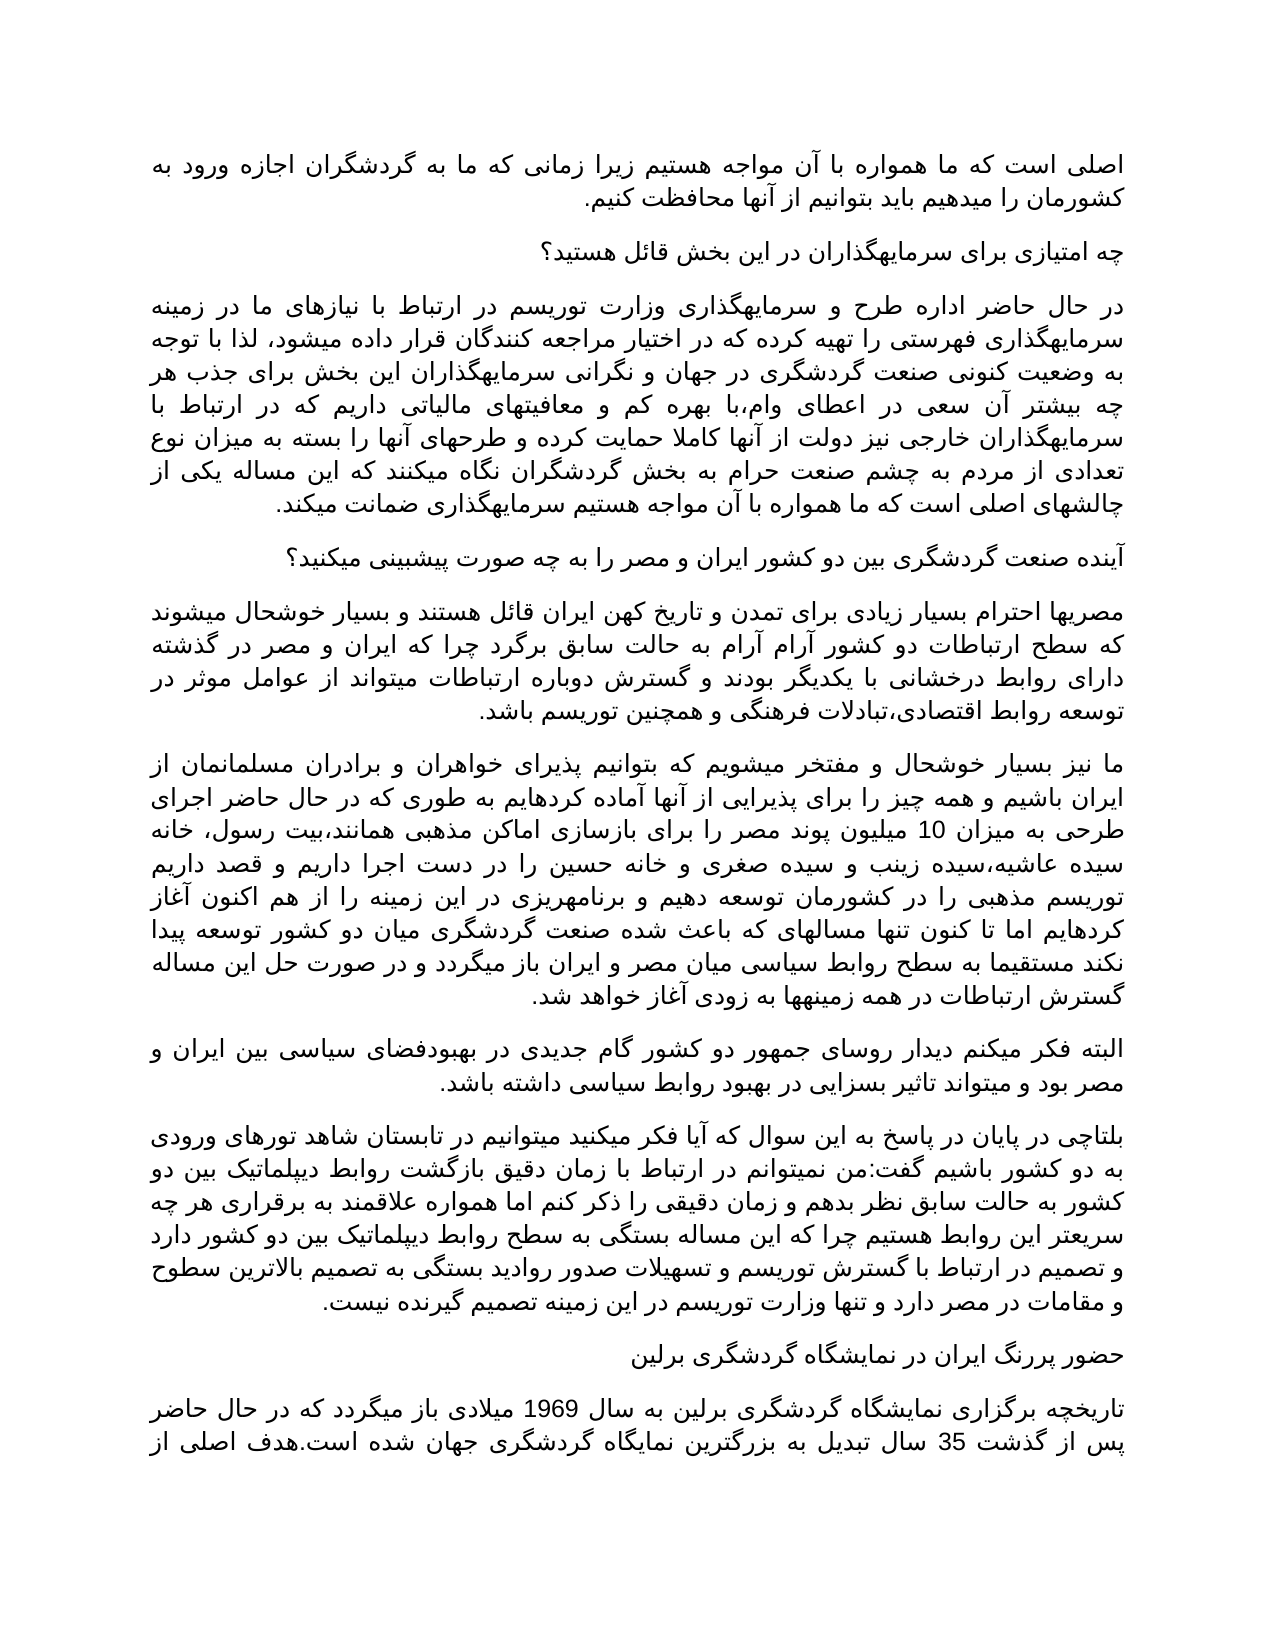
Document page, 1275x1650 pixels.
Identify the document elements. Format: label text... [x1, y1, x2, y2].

text آینده صنعت گردشگری بین دو کشور ایران و مصر را به‏ چه صورت پیش‏بینی می‏کنید؟ [150, 543, 1125, 571]
text در حال حاضر اداره طرح و سرمایه‏گذاری وزارت توریسم‏ در ارتباط با نیازهای ما در زمینه سرمایه‏گذاری فهرستی را تهیه کرده که در اختیار مراجعه کنندگان قرار داده می‏شود، لذا با توجه به وضعیت کنونی صنعت گردشگری در جهان و نگرانی سرمایه‏گذاران این بخش برای جذب هر چه بیشتر آن‏ سعی در اعطای وام،با بهره کم و معافیت‏های مالیاتی داریم‏ که در ارتباط با سرمایه‏گذاران خارجی نیز دولت از آن‏ها کاملا حمایت کرده و طرح‏های آن‏ها را بسته به میزان نوع‏ تعدادی از مردم به چشم‏ صنعت حرام به بخش‏ گردشگران نگاه می‏کنند که‏ این مساله یکی از چالش‏های‏ اصلی است که ما همواره با آن‏ مواجه هستیم‏ سرمایه‏گذاری ضمانت می‏کند. [150, 291, 1125, 518]
text حضور پررنگ ایران در نمایشگاه گردشگری برلین [150, 1340, 1125, 1369]
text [150, 1394, 1125, 1456]
text چه امتیازی برای سرمایه‏گذاران در این بخش قائل هستید؟ [150, 237, 1125, 266]
text بلتاچی در پایان در پاسخ به این سوال که آیا فکر می‏کنید می‏توانیم در تابستان شاهد تورهای ورودی به دو کشور باشیم‏ گفت:من نمی‏توانم در ارتباط با زمان دقیق بازگشت روابط دیپلماتیک بین دو کشور به حالت سابق نظر بدهم و زمان‏ دقیقی را ذکر کنم اما همواره علاقمند به برقراری هر چه سریعتر این روابط هستیم چرا که این مساله بستگی به سطح روابط دیپلماتیک بین دو کشور دارد و تصمیم در ارتباط با گسترش‏ توریسم و تسهیلات صدور روادید بستگی به تصمیم بالاترین‏ سطوح و مقامات در مصر دارد و تنها وزارت توریسم در این‏ زمینه تصمیم گیرنده نیست. [150, 1121, 1125, 1315]
text ما نیز بسیار خوشحال و مفتخر می‏شویم که بتوانیم‏ پذیرای خواهران و برادران مسلمانمان از ایران باشیم و همه چیز را برای پذیرایی از آن‏ها آماده کرده‏ایم به طوری‏ که در حال حاضر اجرای طرحی به میزان 10 میلیون پوند مصر را برای بازسازی اماکن مذهبی همانند،بیت رسول، خانه سیده عاشیه،سیده زینب و سیده صغری و خانه حسین‏ را در دست اجرا داریم و قصد داریم توریسم مذهبی را در کشورمان توسعه دهیم و برنامه‏ریزی در این زمینه را از هم‏ اکنون آغاز کرده‏ایم اما تا کنون تنها مساله‏ای که باعث‏ شده صنعت گردشگری میان دو کشور توسعه پیدا نکند مستقیما به سطح روابط سیاسی میان مصر و ایران باز می‏گردد و در صورت حل این مساله گسترش ارتباطات‏ در همه زمینه‏ها به زودی آغاز خواهد شد. [150, 749, 1125, 1009]
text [150, 150, 1125, 212]
text مصری‏ها احترام بسیار زیادی برای تمدن و تاریخ کهن ایران‏ قائل هستند و بسیار خوشحال می‏شوند که سطح ارتباطات دو کشور آرام آرام به حالت سابق برگرد چرا که ایران و مصر در گذشته دارای روابط درخشانی با یکدیگر بودند و گسترش‏ دوباره ارتباطات می‏تواند از عوامل موثر در توسعه روابط اقتصادی،تبادلات فرهنگی و همچنین توریسم باشد. [150, 597, 1125, 724]
text البته فکر می‏کنم دیدار روسای جمهور دو کشور گام‏ جدیدی در بهبودفضای سیاسی بین ایران و مصر بود و می‏تواند تاثیر بسزایی در بهبود روابط سیاسی داشته باشد. [150, 1034, 1125, 1096]
